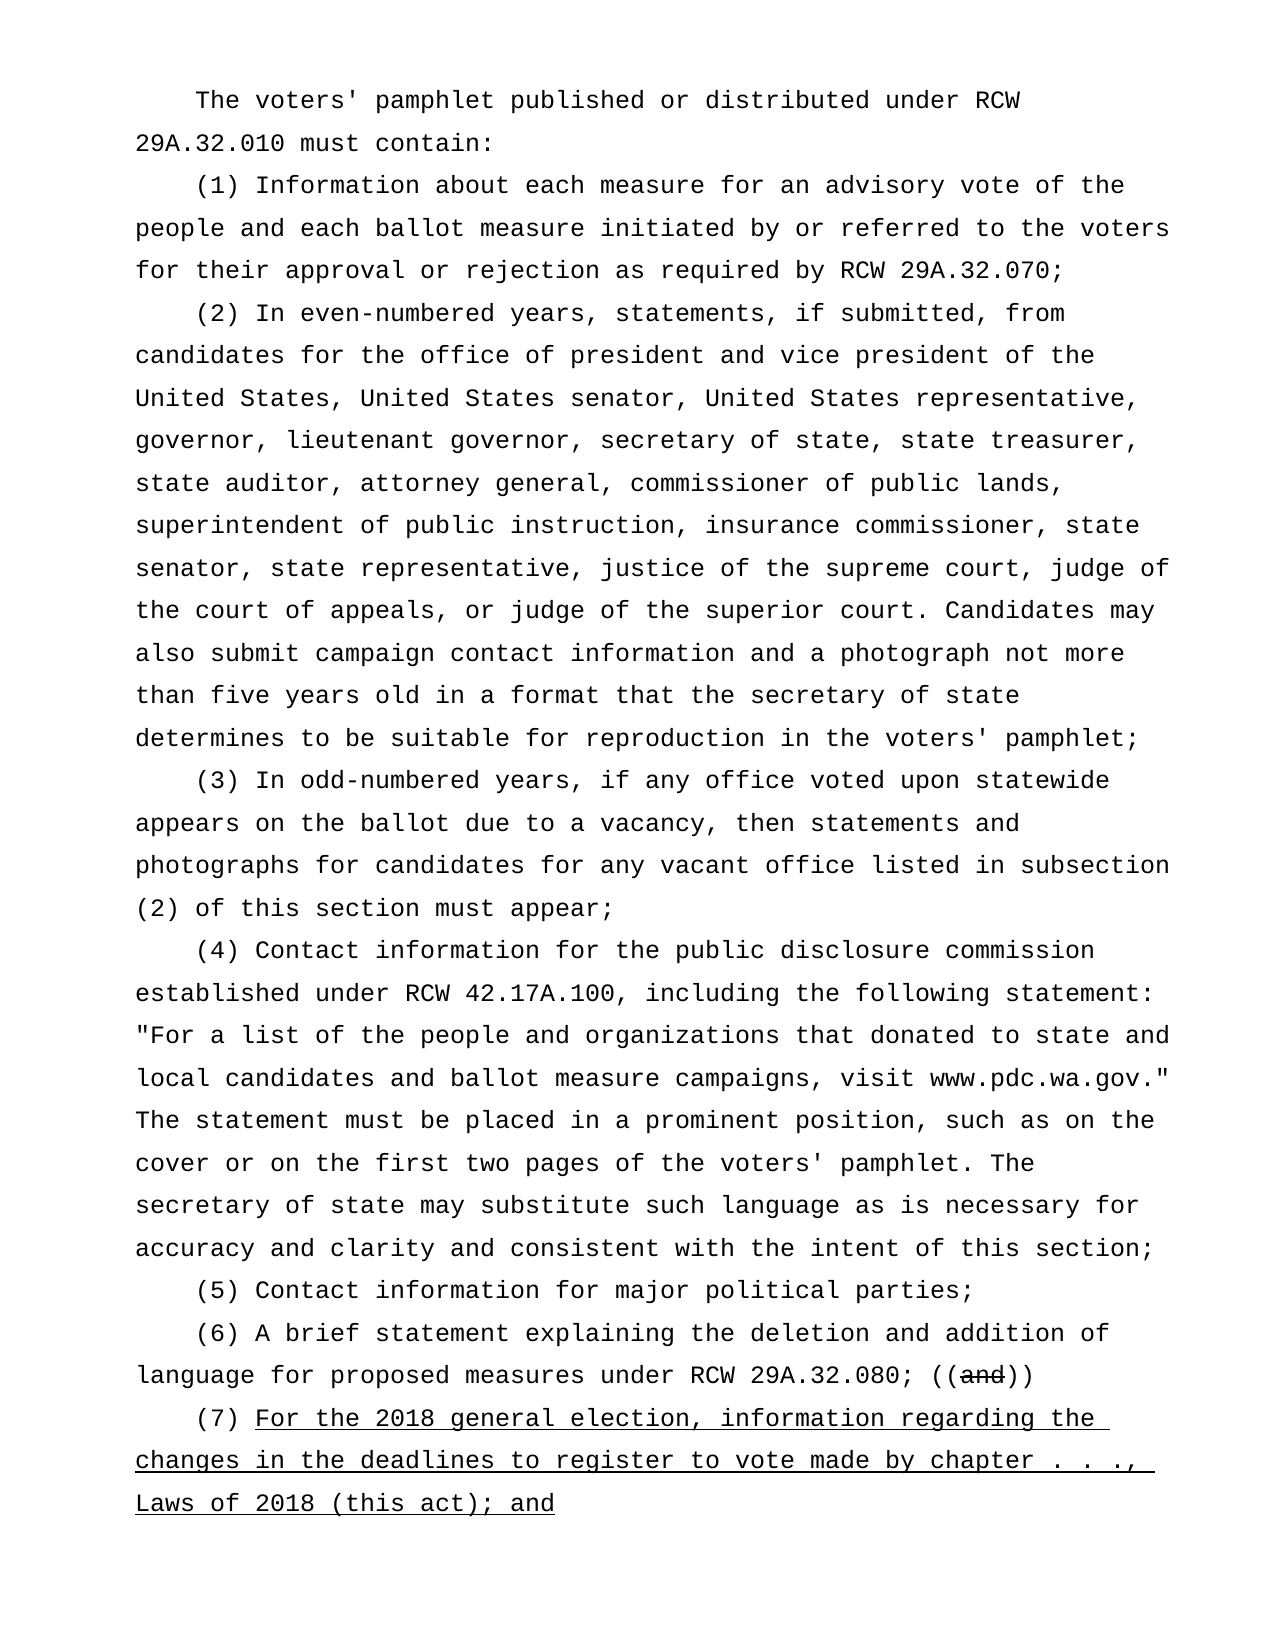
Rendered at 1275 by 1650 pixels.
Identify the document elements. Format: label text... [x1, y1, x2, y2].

text The voters' pamphlet published or distributed under RCW 29A.32.010 must contain: [135, 75, 1170, 160]
text (4) Contact information for the public disclosure commission established under RCW 42.17A.100, including the following statement: "For a list of the people and organizations that donated to state and local candidates and ballot measure campaigns, visit www.pdc.wa.gov." The statement must be placed in a prominent position, such as on the cover or on the first two pages of the voters' pamphlet. The secretary of state may substitute such language as is necessary for accuracy and clarity and consistent with the intent of this section; [135, 925, 1170, 1265]
text (3) In odd-numbered years, if any office voted upon statewide appears on the ballot due to a vacancy, then statements and photographs for candidates for any vacant office listed in subsection (2) of this section must appear; [135, 755, 1170, 925]
text (5) Contact information for major political parties; [135, 1265, 1170, 1307]
text (6) A brief statement explaining the deletion and addition of language for proposed measures under RCW 29A.32.080; ((and)) [135, 1307, 1170, 1392]
text (1) Information about each measure for an advisory vote of the people and each ballot measure initiated by or referred to the voters for their approval or rejection as required by RCW 29A.32.070; [135, 160, 1170, 287]
text (7) For the 2018 general election, information regarding the changes in the deadlines to register to vote made by chapter . . ., Laws of 2018 (this act); and [135, 1392, 1170, 1520]
text (2) In even-numbered years, statements, if submitted, from candidates for the office of president and vice president of the United States, United States senator, United States representative, governor, lieutenant governor, secretary of state, state treasurer, state auditor, attorney general, commissioner of public lands, superintendent of public instruction, insurance commissioner, state senator, state representative, justice of the supreme court, judge of the court of appeals, or judge of the superior court. Candidates may also submit campaign contact information and a photograph not more than five years old in a format that the secretary of state determines to be suitable for reproduction in the voters' pamphlet; [135, 287, 1170, 755]
